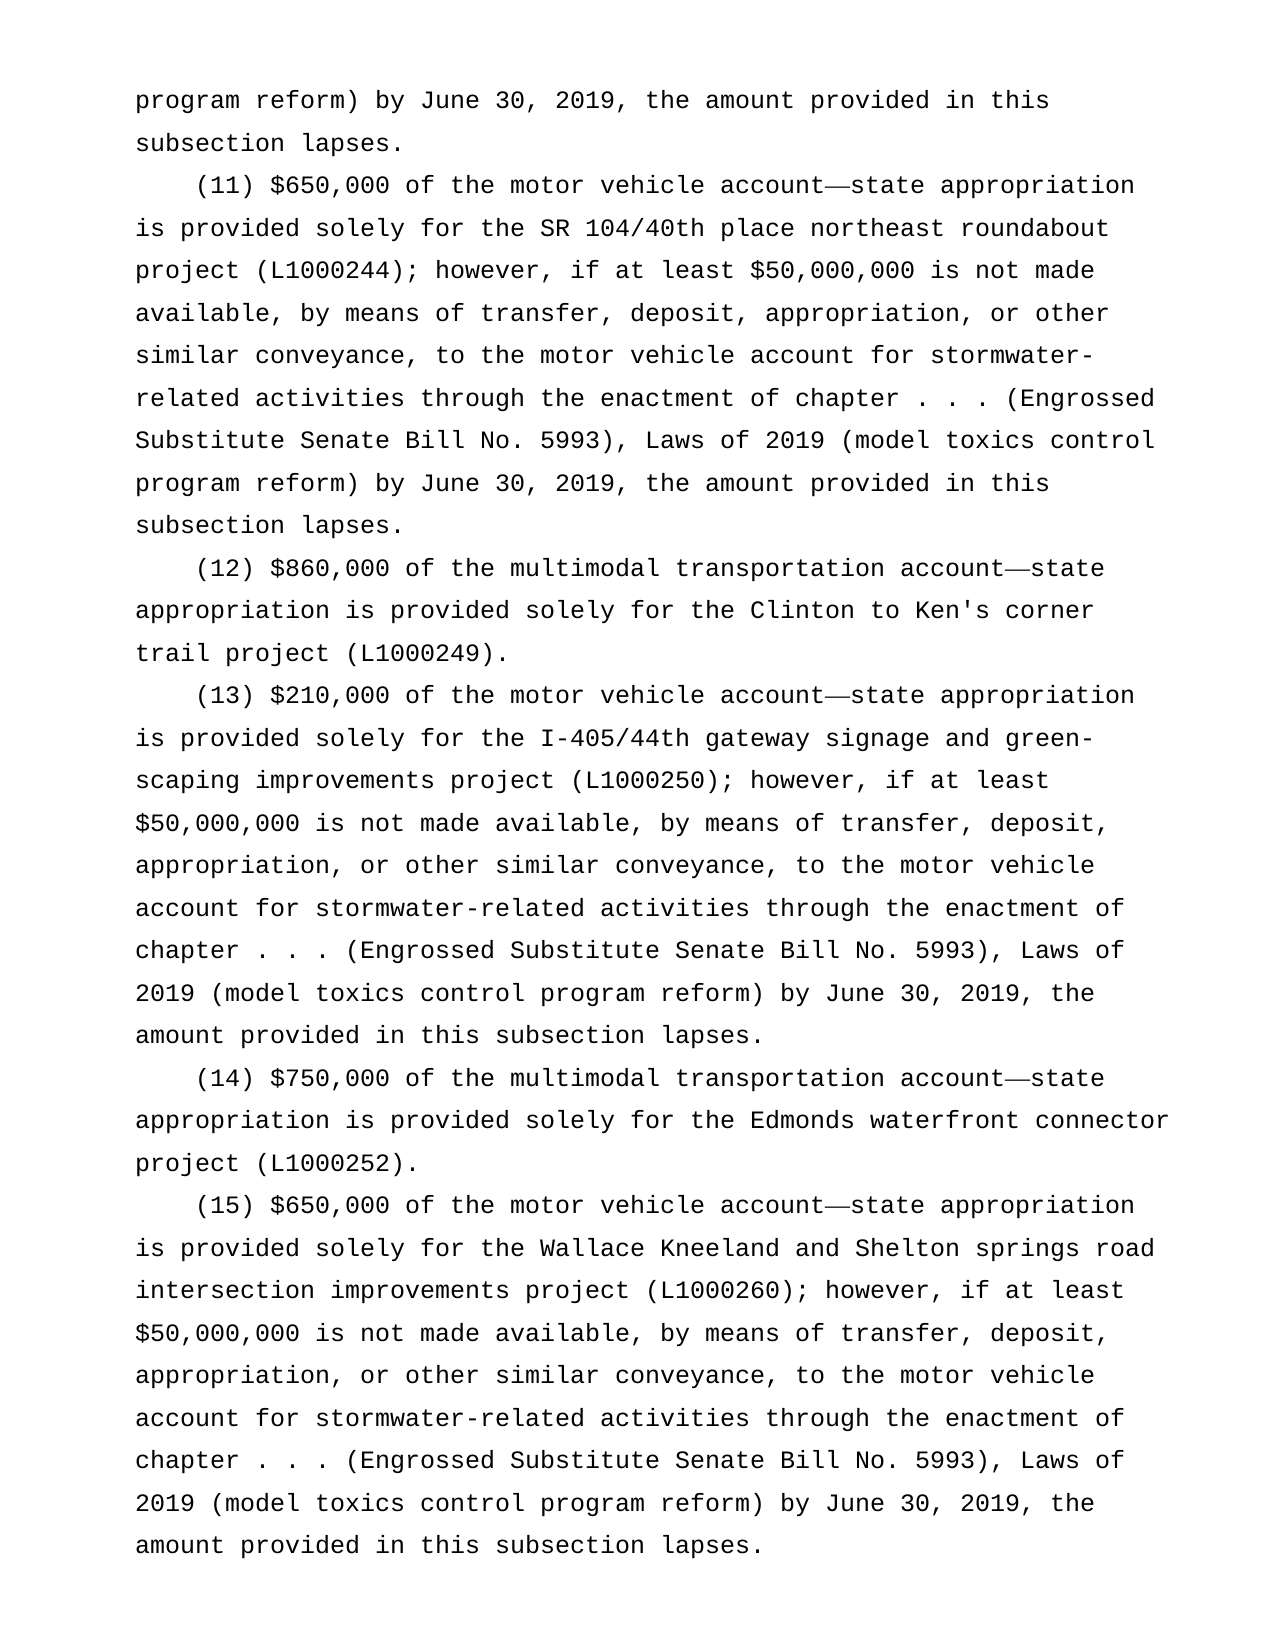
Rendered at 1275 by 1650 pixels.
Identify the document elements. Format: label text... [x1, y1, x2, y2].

text (13) $210,000 of the motor vehicle account—state appropriation is provided solely for the I-405/44th gateway signage and green-scaping improvements project (L1000250); however, if at least $50,000,000 is not made available, by means of transfer, deposit, appropriation, or other similar conveyance, to the motor vehicle account for stormwater-related activities through the enactment of chapter . . . (Engrossed Substitute Senate Bill No. 5993), Laws of 2019 (model toxics control program reform) by June 30, 2019, the amount provided in this subsection lapses. [135, 670, 1170, 1052]
text (15) $650,000 of the motor vehicle account—state appropriation is provided solely for the Wallace Kneeland and Shelton springs road intersection improvements project (L1000260); however, if at least $50,000,000 is not made available, by means of transfer, deposit, appropriation, or other similar conveyance, to the motor vehicle account for stormwater-related activities through the enactment of chapter . . . (Engrossed Substitute Senate Bill No. 5993), Laws of 2019 (model toxics control program reform) by June 30, 2019, the amount provided in this subsection lapses. [135, 1180, 1170, 1562]
text (11) $650,000 of the motor vehicle account—state appropriation is provided solely for the SR 104/40th place northeast roundabout project (L1000244); however, if at least $50,000,000 is not made available, by means of transfer, deposit, appropriation, or other similar conveyance, to the motor vehicle account for stormwater-related activities through the enactment of chapter . . . (Engrossed Substitute Senate Bill No. 5993), Laws of 2019 (model toxics control program reform) by June 30, 2019, the amount provided in this subsection lapses. [135, 160, 1170, 542]
text (14) $750,000 of the multimodal transportation account—state appropriation is provided solely for the Edmonds waterfront connector project (L1000252). [135, 1052, 1170, 1180]
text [135, 75, 1170, 160]
text (12) $860,000 of the multimodal transportation account—state appropriation is provided solely for the Clinton to Ken's corner trail project (L1000249). [135, 542, 1170, 670]
